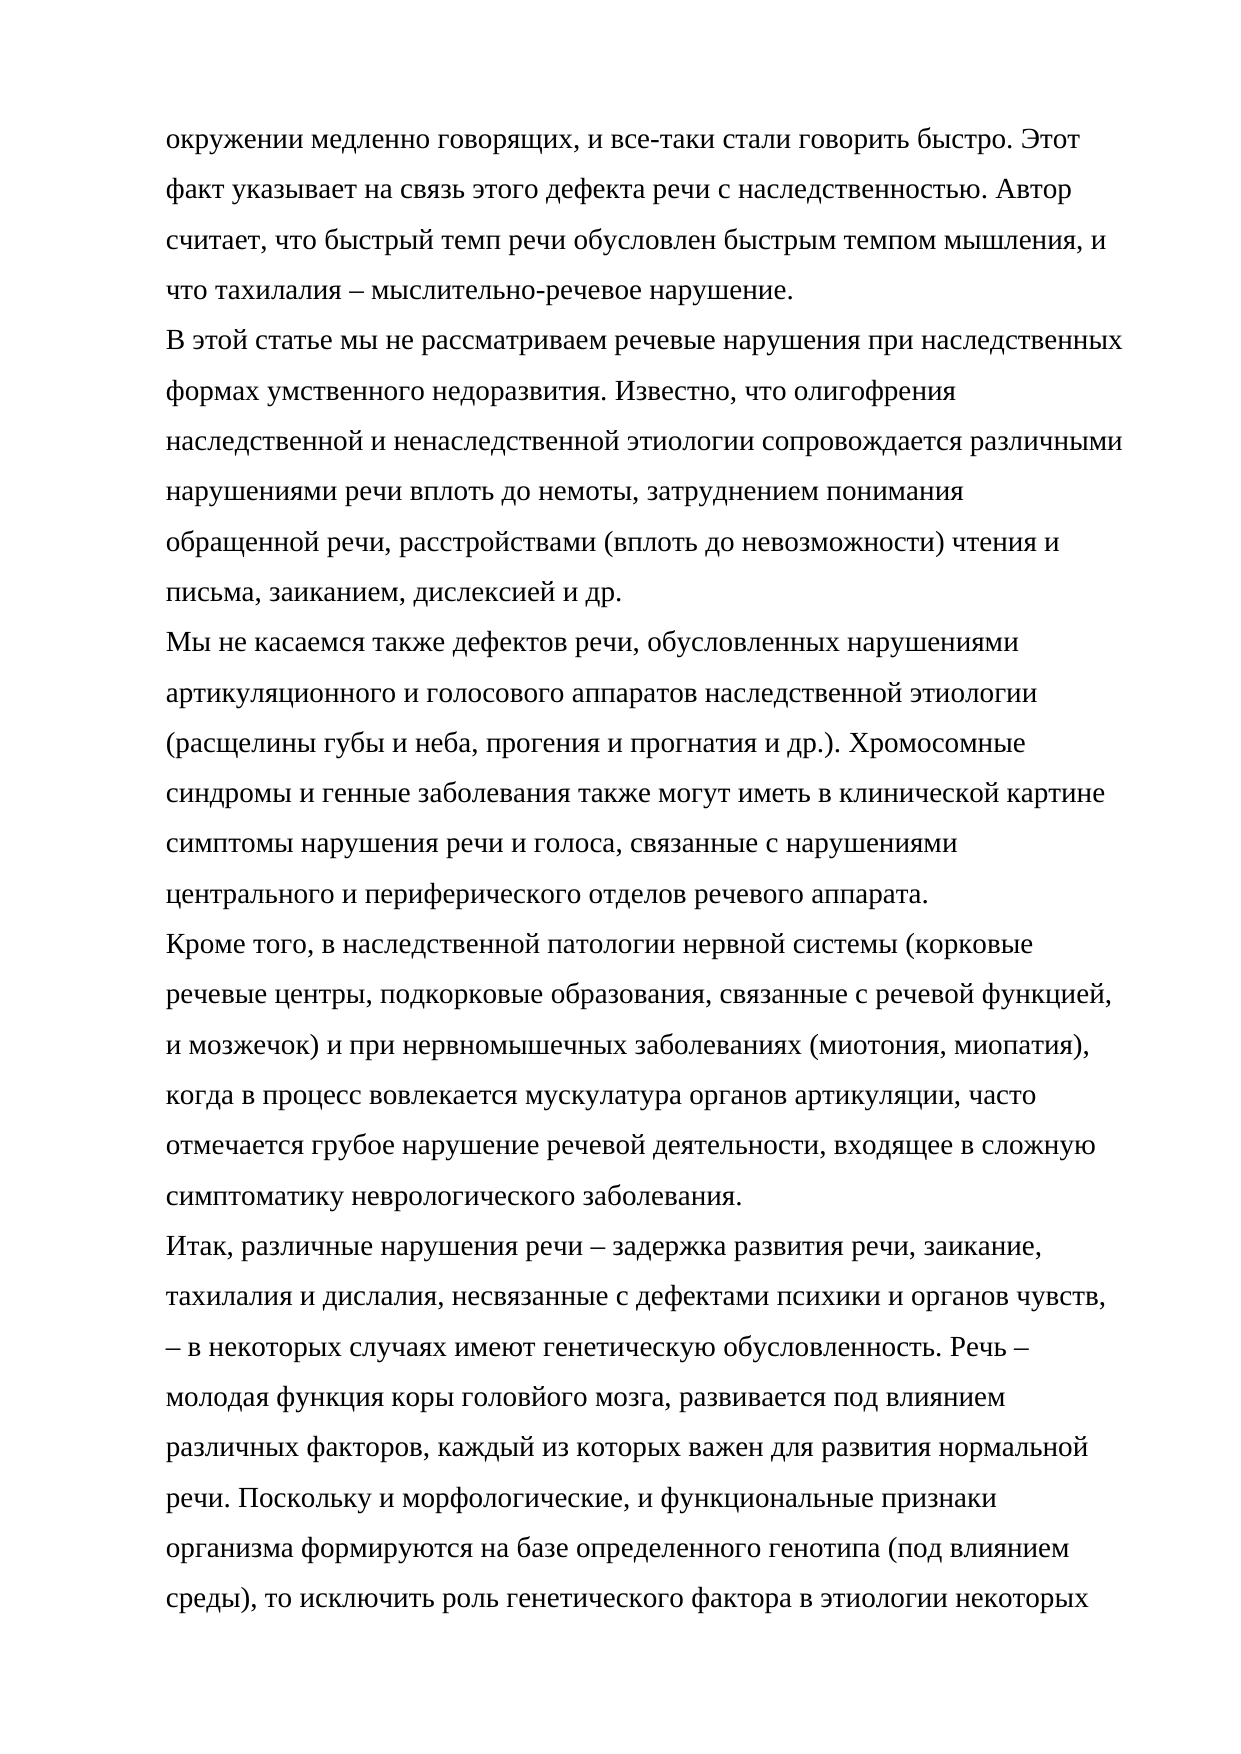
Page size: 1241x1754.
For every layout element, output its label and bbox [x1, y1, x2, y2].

table_header [163, 118, 1127, 1617]
